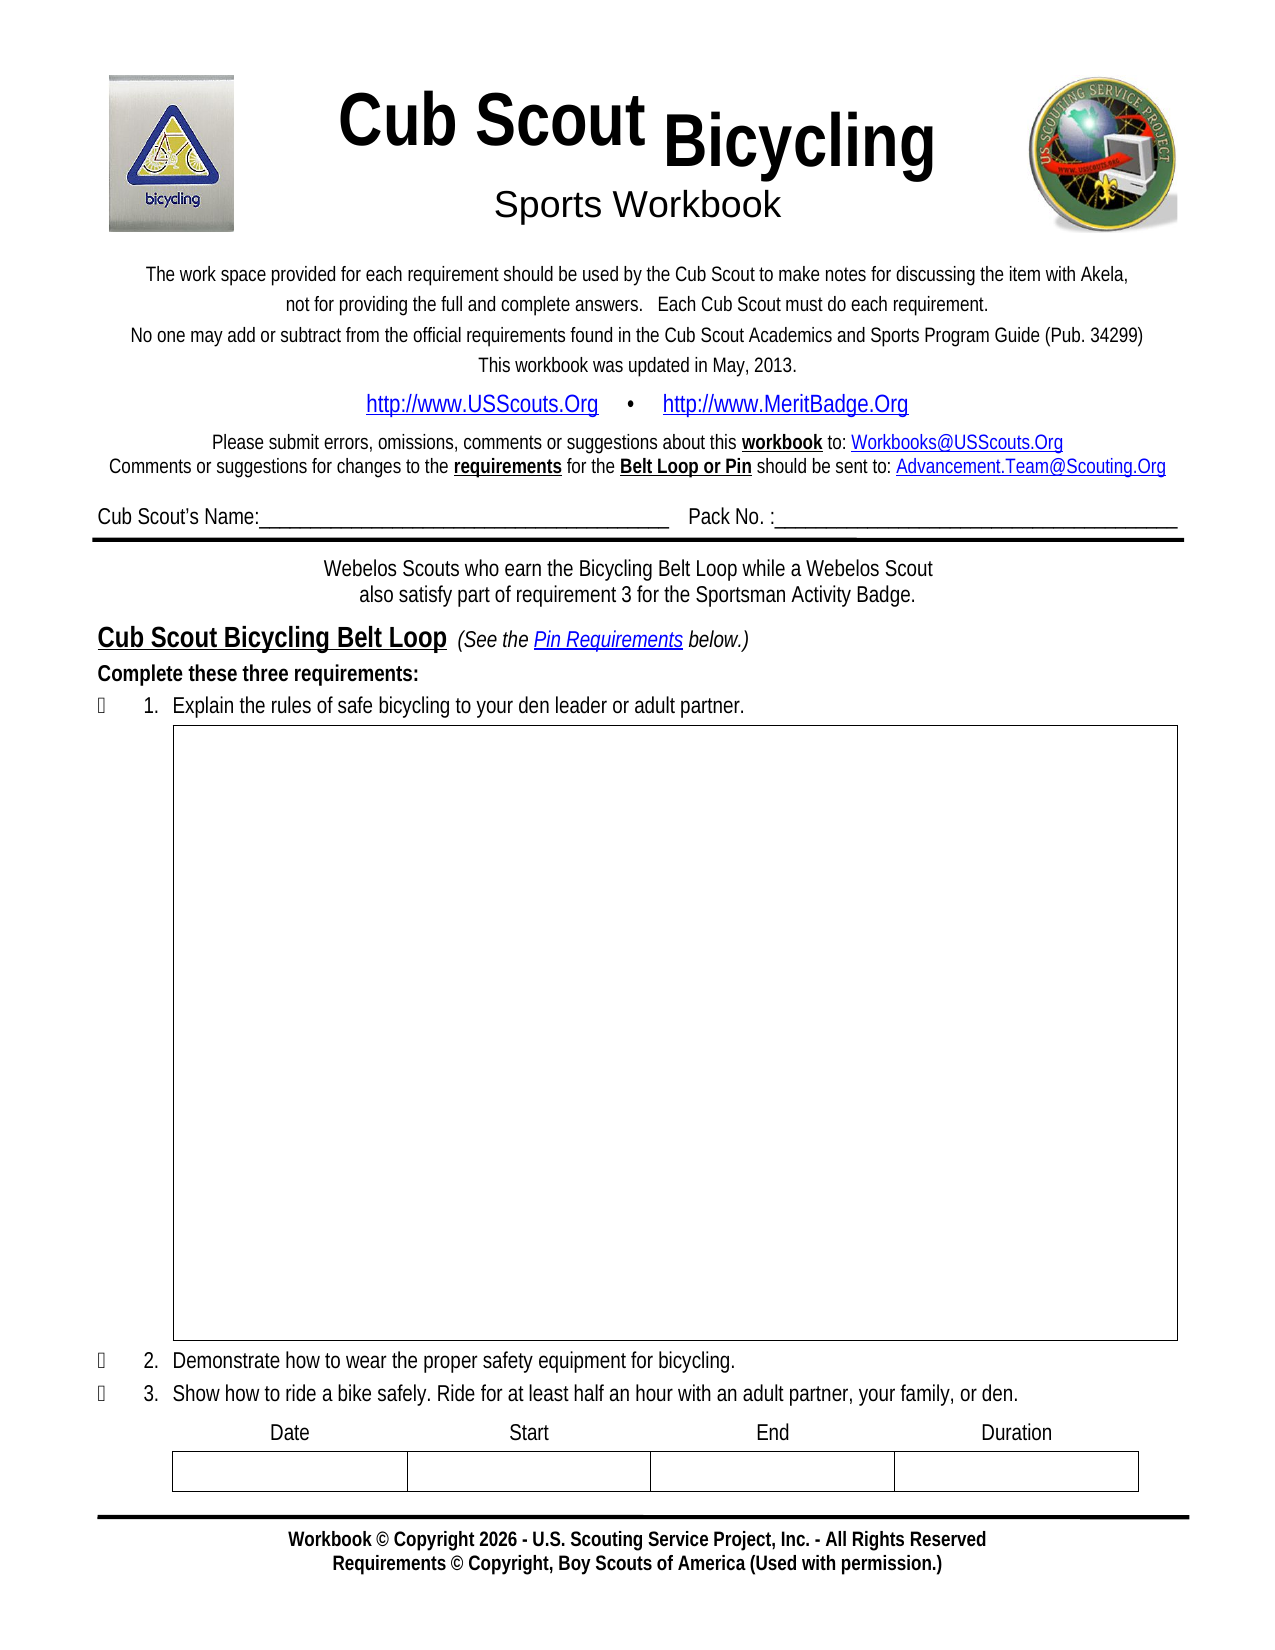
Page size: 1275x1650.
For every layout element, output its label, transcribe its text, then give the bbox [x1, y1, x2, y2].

table_header Duration [895, 1412, 1139, 1451]
picture [1027, 75, 1178, 233]
text 1. Explain the rules of safe bicycling to your den leader or adult partner. [97, 692, 1177, 718]
table_header Date [173, 1412, 407, 1451]
table_cell [651, 1452, 894, 1491]
table_header End [651, 1412, 895, 1451]
text Comments or suggestions for changes to the requirements for the Belt Loop or Pin should be sent to: Advancement.Team@Scouting.Org [97, 454, 1177, 478]
table_header Start [407, 1412, 651, 1451]
text Complete these three requirements: [97, 659, 1177, 686]
picture [97, 75, 245, 232]
table_cell [408, 1452, 650, 1491]
text 3. Show how to ride a bike safely. Ride for at least half an hour with an adult partner, your family, or den. [97, 1379, 1177, 1406]
text Webelos Scouts who earn the Bicycling Belt Loop while a Webelos Scout also satisfy part of requirement 3 for the Sportsman Activity Badge. [79, 554, 1177, 607]
text http://www.USScouts.Org • http://www.MeritBadge.Org [97, 389, 1177, 418]
table_cell [173, 1452, 407, 1491]
text 2. Demonstrate how to wear the proper safety equipment for bicycling. [97, 1347, 1177, 1373]
text Cub Scout’s Name: Pack No. : [97, 503, 1177, 529]
subtitle Cub Scout Bicycling Belt Loop (See the Pin Requirements below.) [97, 620, 1177, 653]
text Please submit errors, omissions, comments or suggestions about this workbook to: Workbooks@USScouts.Org [97, 430, 1177, 454]
table_cell [895, 1452, 1138, 1491]
table_header [174, 726, 1177, 1340]
